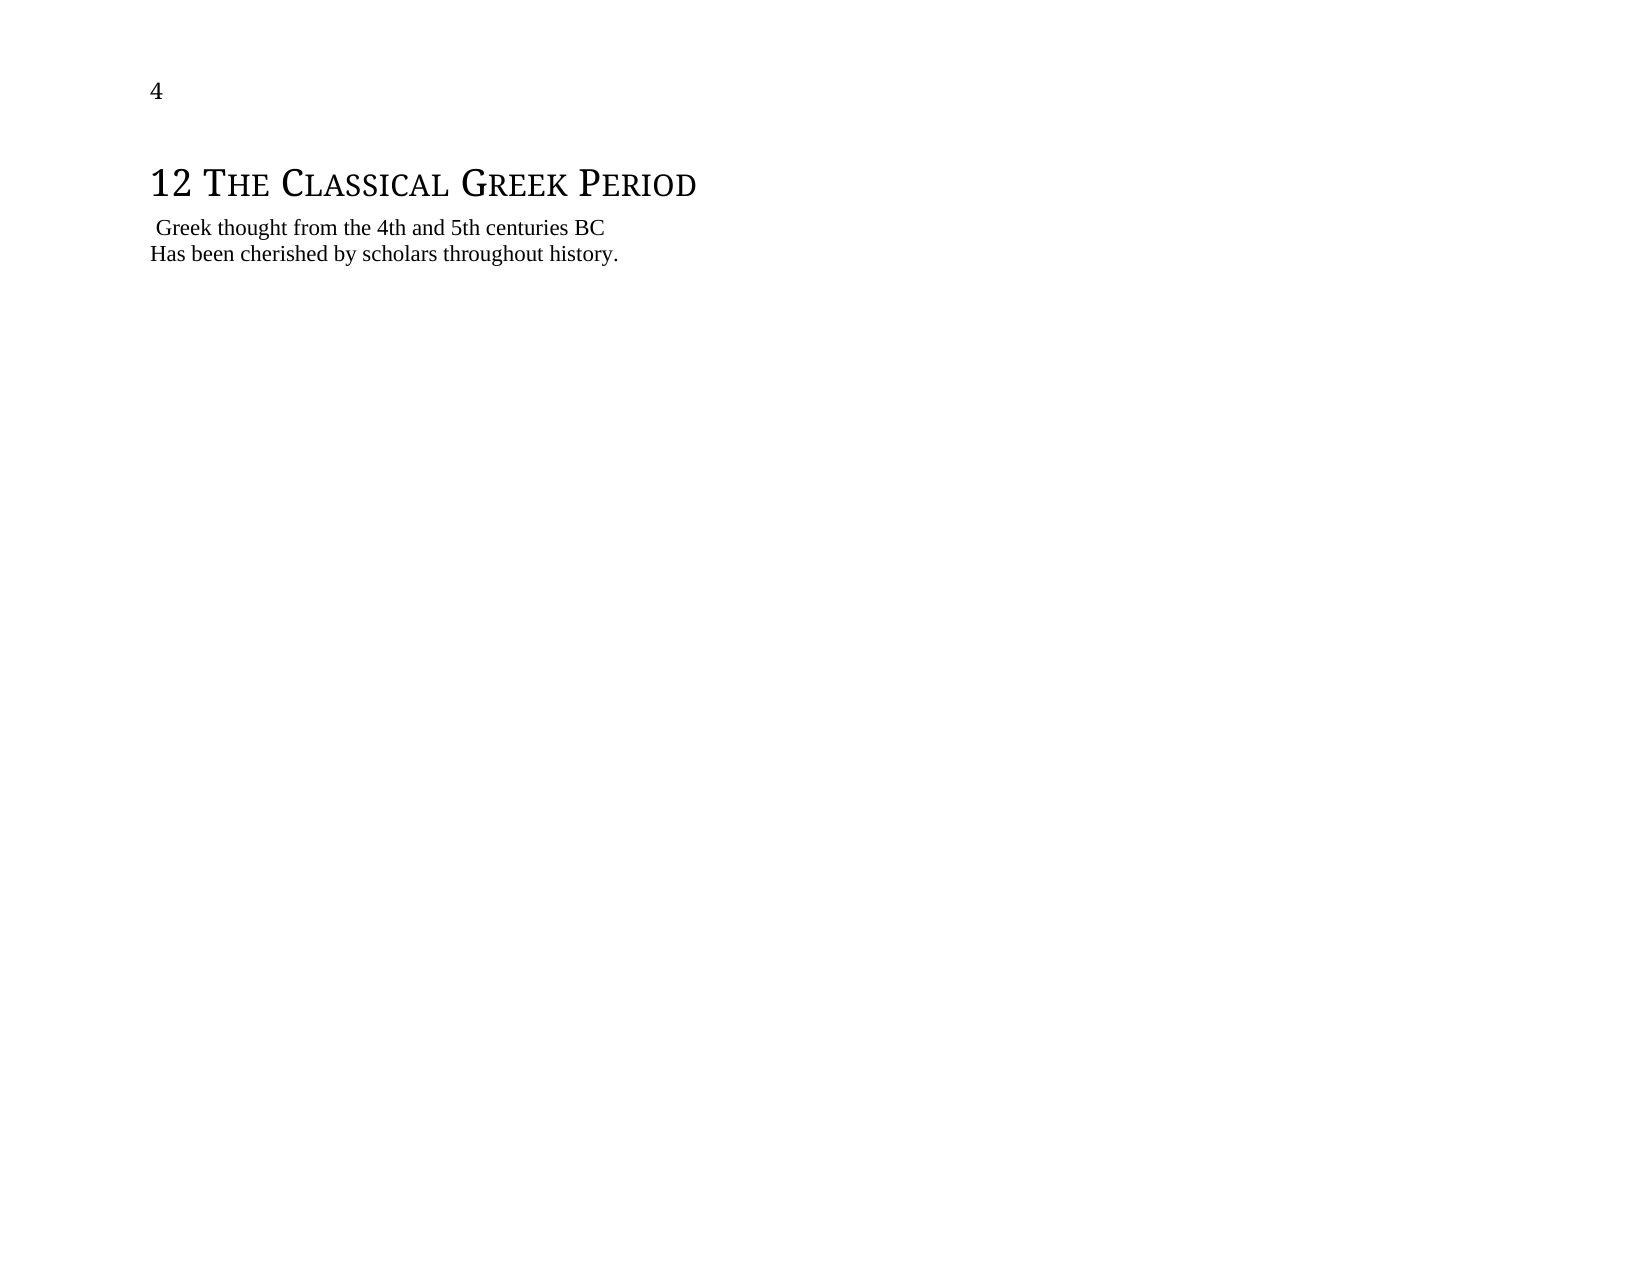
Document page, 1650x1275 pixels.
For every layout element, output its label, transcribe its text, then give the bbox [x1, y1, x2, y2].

text Greek thought from the 4th and 5th centuries BC [150, 214, 1500, 240]
text Has been cherished by scholars throughout history. [150, 240, 1500, 266]
